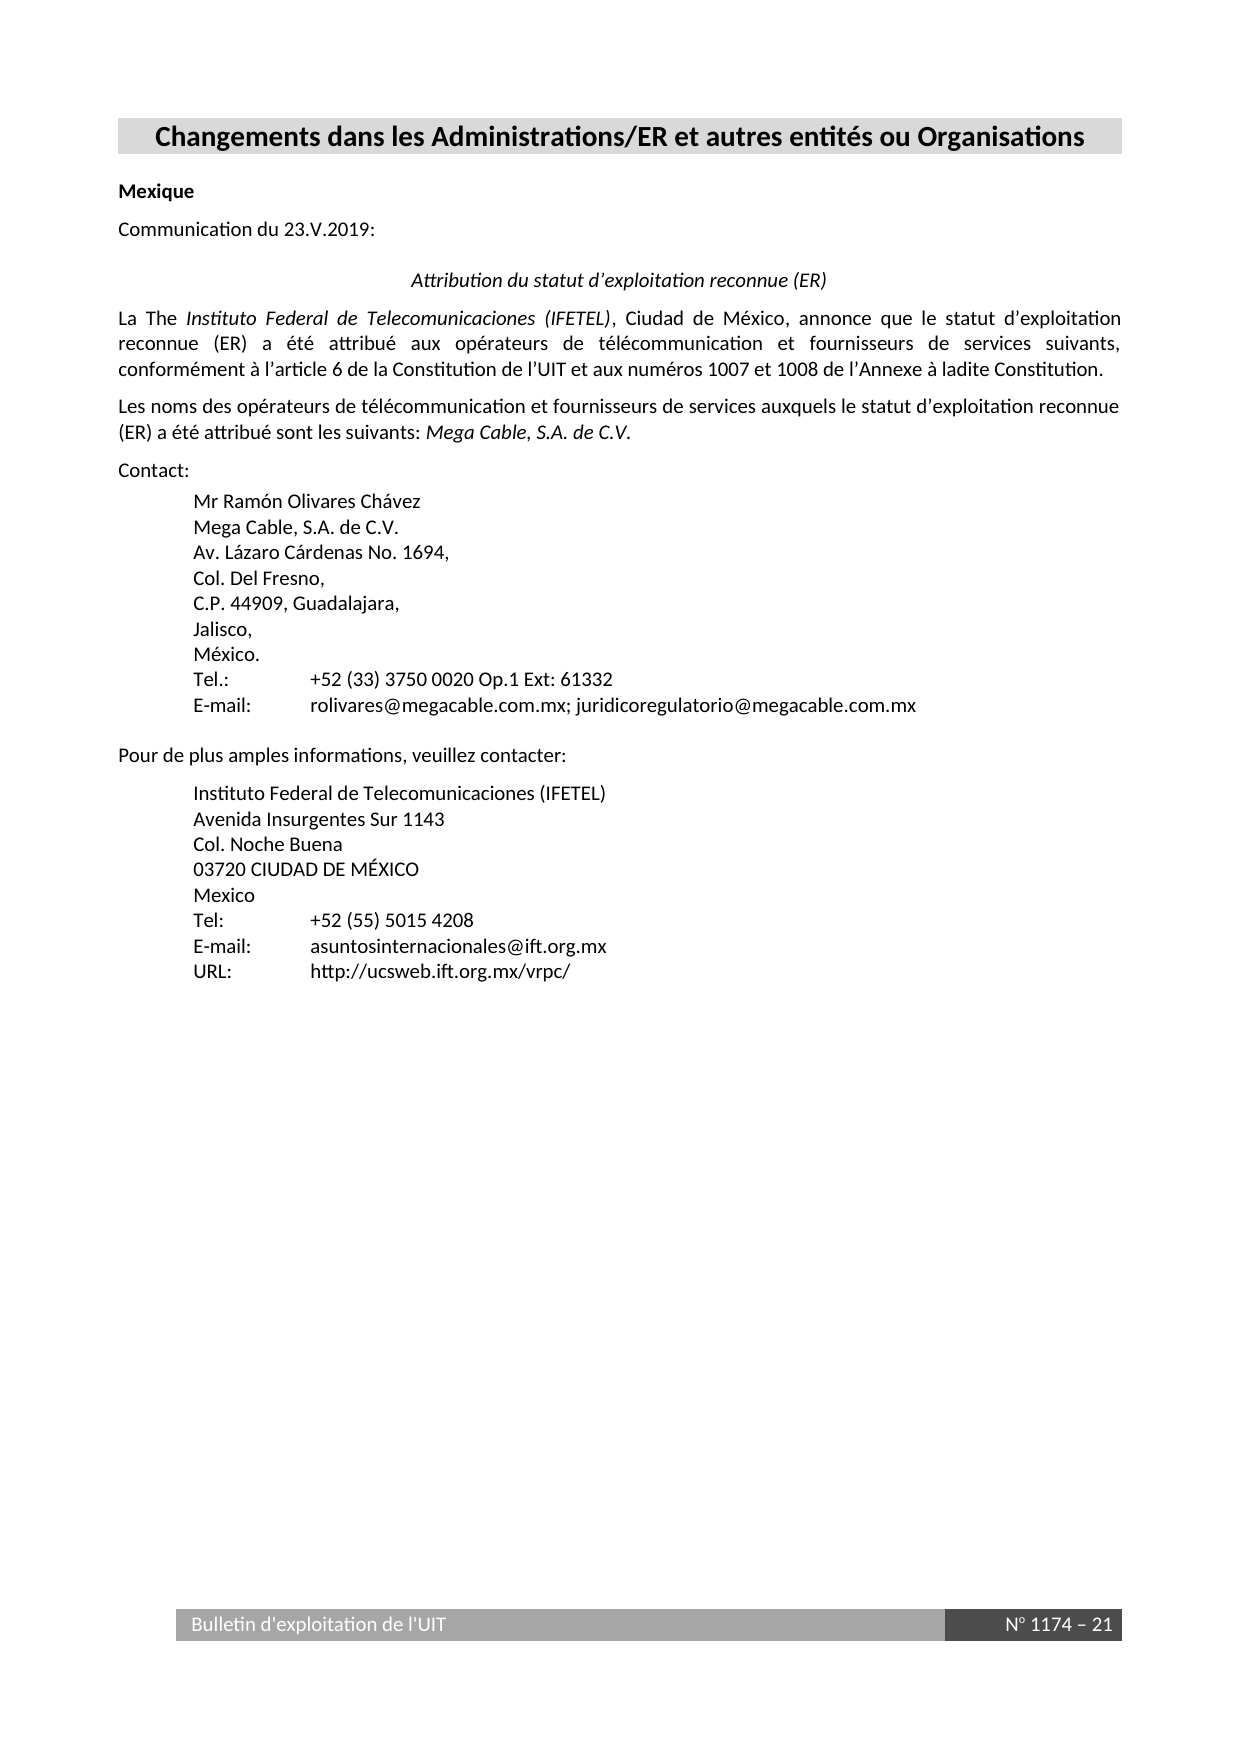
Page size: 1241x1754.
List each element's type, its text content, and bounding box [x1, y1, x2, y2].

text Communication du 23.V.2019: [118, 217, 1122, 242]
text Tel: +52 (55) 5015 4208 [193, 907, 1122, 933]
text Jalisco, [193, 616, 1039, 641]
text Av. Lázaro Cárdenas No. 1694, [193, 539, 1039, 565]
text Instituto Federal de Telecomunicaciones (IFETEL) [193, 780, 1122, 806]
text 03720 CIUDAD DE MÉXICO [193, 857, 1122, 882]
text Avenida Insurgentes Sur 1143 [193, 806, 1122, 831]
text Mega Cable, S.A. de C.V. [193, 514, 1039, 539]
text C.P. 44909, Guadalajara, [193, 590, 1039, 616]
text Col. Del Fresno, [193, 565, 1039, 590]
text Mexique [118, 179, 1122, 204]
text Contact: [118, 457, 1039, 482]
text Les noms des opérateurs de télécommunication et fournisseurs de services auxquels le statut d’exploitation reconnue (ER) a été attribué sont les suivants: Mega Cable, S.A. de C.V. [118, 394, 1122, 444]
text La The Instituto Federal de Telecomunicaciones (IFETEL), Ciudad de México, annonce que le statut d’exploitation reconnue (ER) a été attribué aux opérateurs de télécommunication et fournisseurs de services suivants, conformément à l’article 6 de la Constitution de l’UIT et aux numéros 1007 et 1008 de l’Annexe à ladite Constitution. [118, 305, 1122, 381]
text México. [193, 641, 1039, 667]
text Mexico [193, 882, 1122, 907]
text Tel.: +52 (33) 3750 0020 Op.1 Ext: 61332 [193, 667, 1039, 692]
text URL: http://ucsweb.ift.org.mx/vrpc/ [193, 958, 1122, 984]
text Pour de plus amples informations, veuillez contacter: [118, 742, 1122, 768]
subtitle Changements dans les Administrations/ER et autres entités ou Organisations [118, 118, 1122, 154]
text Attribution du statut d’exploitation reconnue (ER) [118, 267, 1122, 292]
text Col. Noche Buena [193, 831, 1122, 857]
text E-mail: rolivares@megacable.com.mx; juridicoregulatorio@megacable.com.mx [193, 692, 1039, 717]
text E-mail: asuntosinternacionales@ift.org.mx [193, 933, 1122, 958]
text Mr Ramón Olivares Chávez [193, 489, 1039, 514]
